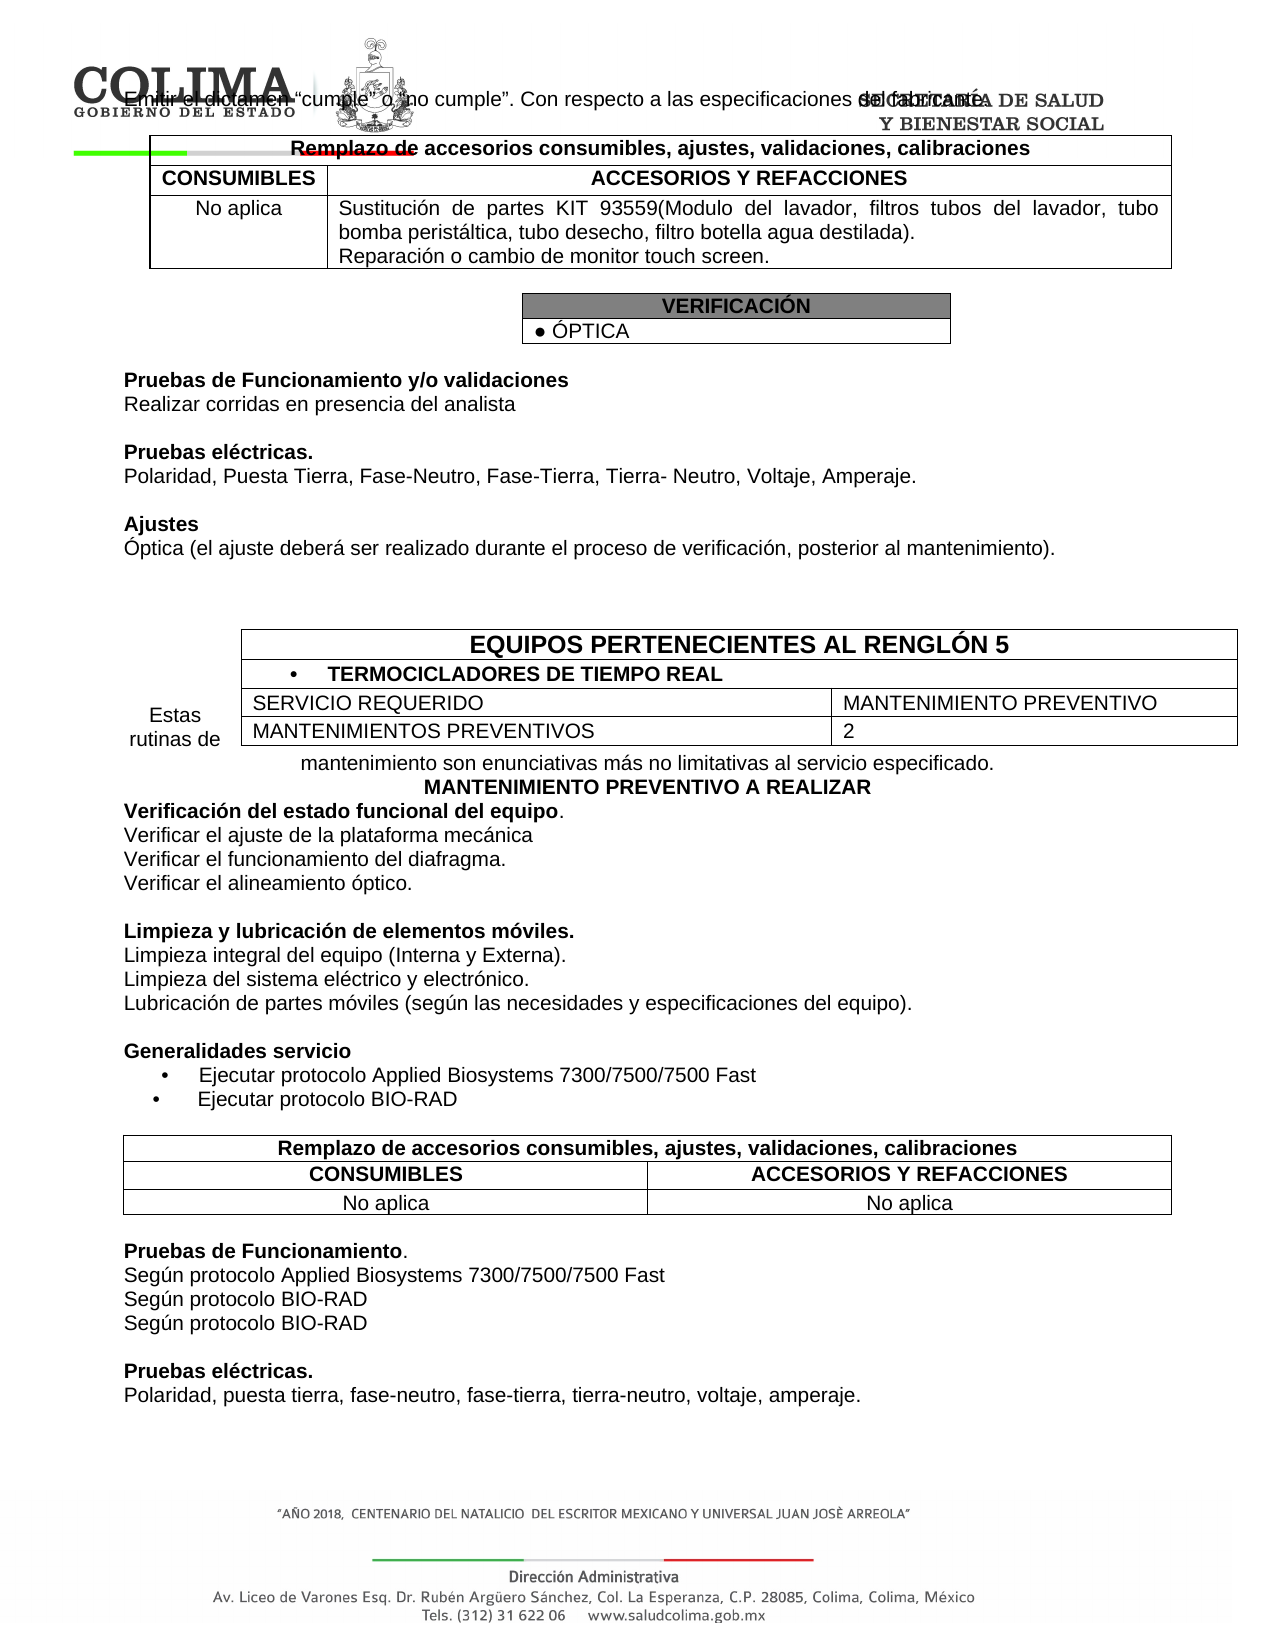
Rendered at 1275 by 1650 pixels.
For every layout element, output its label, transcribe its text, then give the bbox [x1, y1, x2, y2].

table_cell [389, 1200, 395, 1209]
text Estas rutinas de mantenimiento son enunciativas más no limitativas al servicio especificado. [123, 703, 1172, 775]
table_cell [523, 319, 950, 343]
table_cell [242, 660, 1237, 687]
text Limpieza integral del equipo (Interna y Externa). [123, 943, 1172, 967]
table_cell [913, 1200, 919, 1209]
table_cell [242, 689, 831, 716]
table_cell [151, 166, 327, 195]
text Pruebas eléctricas. [123, 1359, 1172, 1383]
picture [0, 23, 1221, 158]
text Óptica (el ajuste deberá ser realizado durante el proceso de verificación, posterior al mantenimiento). [123, 536, 1172, 559]
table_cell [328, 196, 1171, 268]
text MANTENIMIENTO PREVENTIVO A REALIZAR [123, 775, 1172, 799]
text Limpieza del sistema eléctrico y electrónico. [123, 967, 1172, 991]
text Según protocolo BIO-RAD [123, 1311, 1172, 1335]
text Limpieza y lubricación de elementos móviles. [123, 919, 1172, 943]
text Según protocolo BIO-RAD [123, 1287, 1172, 1311]
text Verificación del estado funcional del equipo. [123, 799, 1172, 823]
picture [0, 1490, 1233, 1623]
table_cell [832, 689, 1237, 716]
text Pruebas de Funcionamiento. [123, 1239, 1172, 1263]
text Emitir el dictamen “cumple” o “no cumple”. Con respecto a las especificaciones del fabricante. [123, 87, 1172, 111]
text Verificar el alineamiento óptico. [123, 871, 1172, 895]
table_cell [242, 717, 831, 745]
text Ajustes [123, 512, 1172, 536]
text Polaridad, Puesta Tierra, Fase-Neutro, Fase-Tierra, Tierra- Neutro, Voltaje, Amperaje. [123, 464, 1172, 488]
list Ejecutar protocolo Applied Biosystems 7300/7500/7500 Fast [161, 1063, 1172, 1087]
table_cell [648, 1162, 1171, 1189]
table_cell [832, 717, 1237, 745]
text Lubricación de partes móviles (según las necesidades y especificaciones del equipo). [123, 991, 1172, 1015]
text • Ejecutar protocolo BIO-RAD [123, 1087, 1172, 1111]
text Pruebas de Funcionamiento y/o validaciones [123, 368, 1172, 392]
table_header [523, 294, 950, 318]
text Polaridad, puesta tierra, fase-neutro, fase-tierra, tierra-neutro, voltaje, amperaje. [123, 1383, 1172, 1407]
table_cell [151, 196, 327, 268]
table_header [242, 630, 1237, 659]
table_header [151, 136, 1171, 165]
text Generalidades servicio [123, 1039, 1172, 1063]
text Realizar corridas en presencia del analista [123, 392, 1172, 416]
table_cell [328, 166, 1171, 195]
text Pruebas eléctricas. [123, 440, 1172, 464]
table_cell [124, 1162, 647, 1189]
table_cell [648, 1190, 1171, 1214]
text Verificar el ajuste de la plataforma mecánica [123, 823, 1172, 847]
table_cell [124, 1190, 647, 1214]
text Según protocolo Applied Biosystems 7300/7500/7500 Fast [123, 1263, 1172, 1287]
text Verificar el funcionamiento del diafragma. [123, 847, 1172, 871]
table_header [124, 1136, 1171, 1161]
